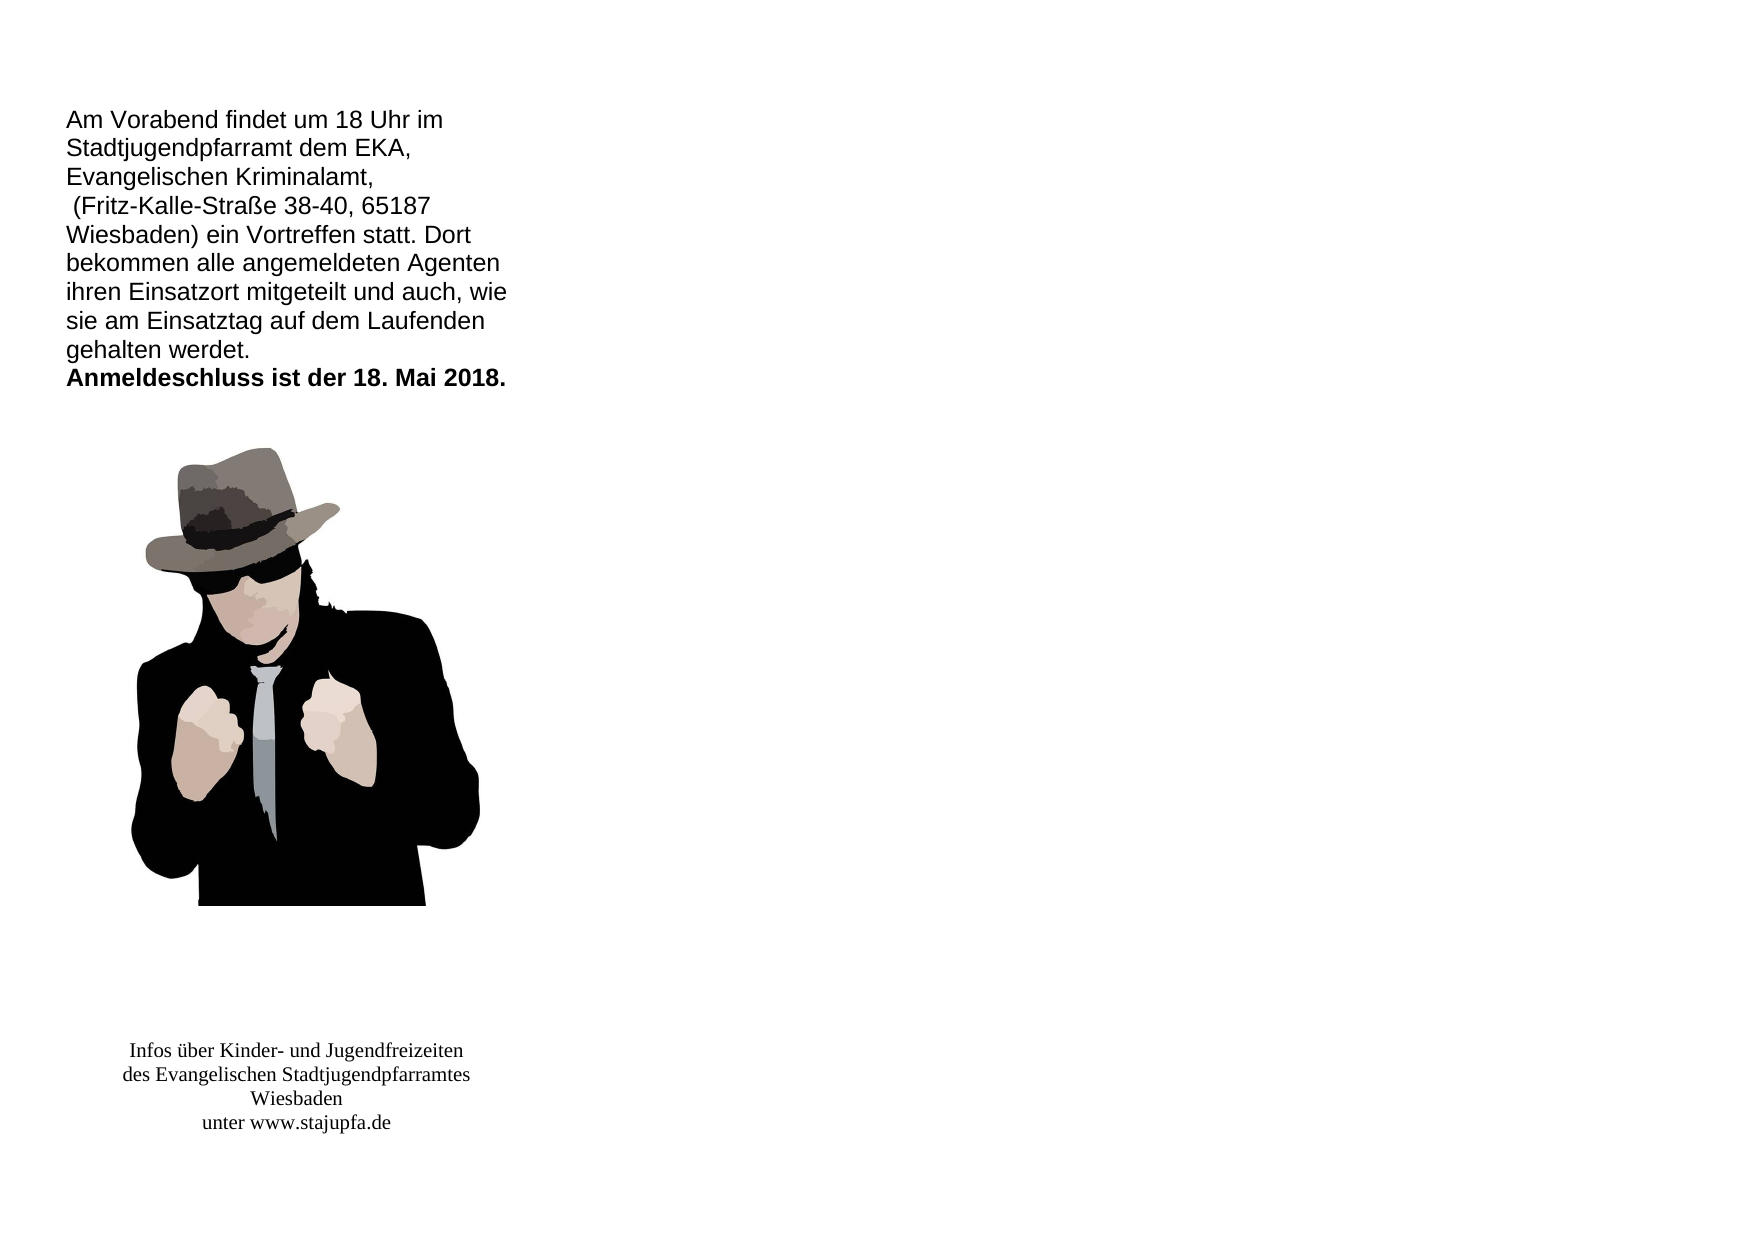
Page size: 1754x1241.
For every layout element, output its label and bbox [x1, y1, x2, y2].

picture [65, 444, 527, 906]
